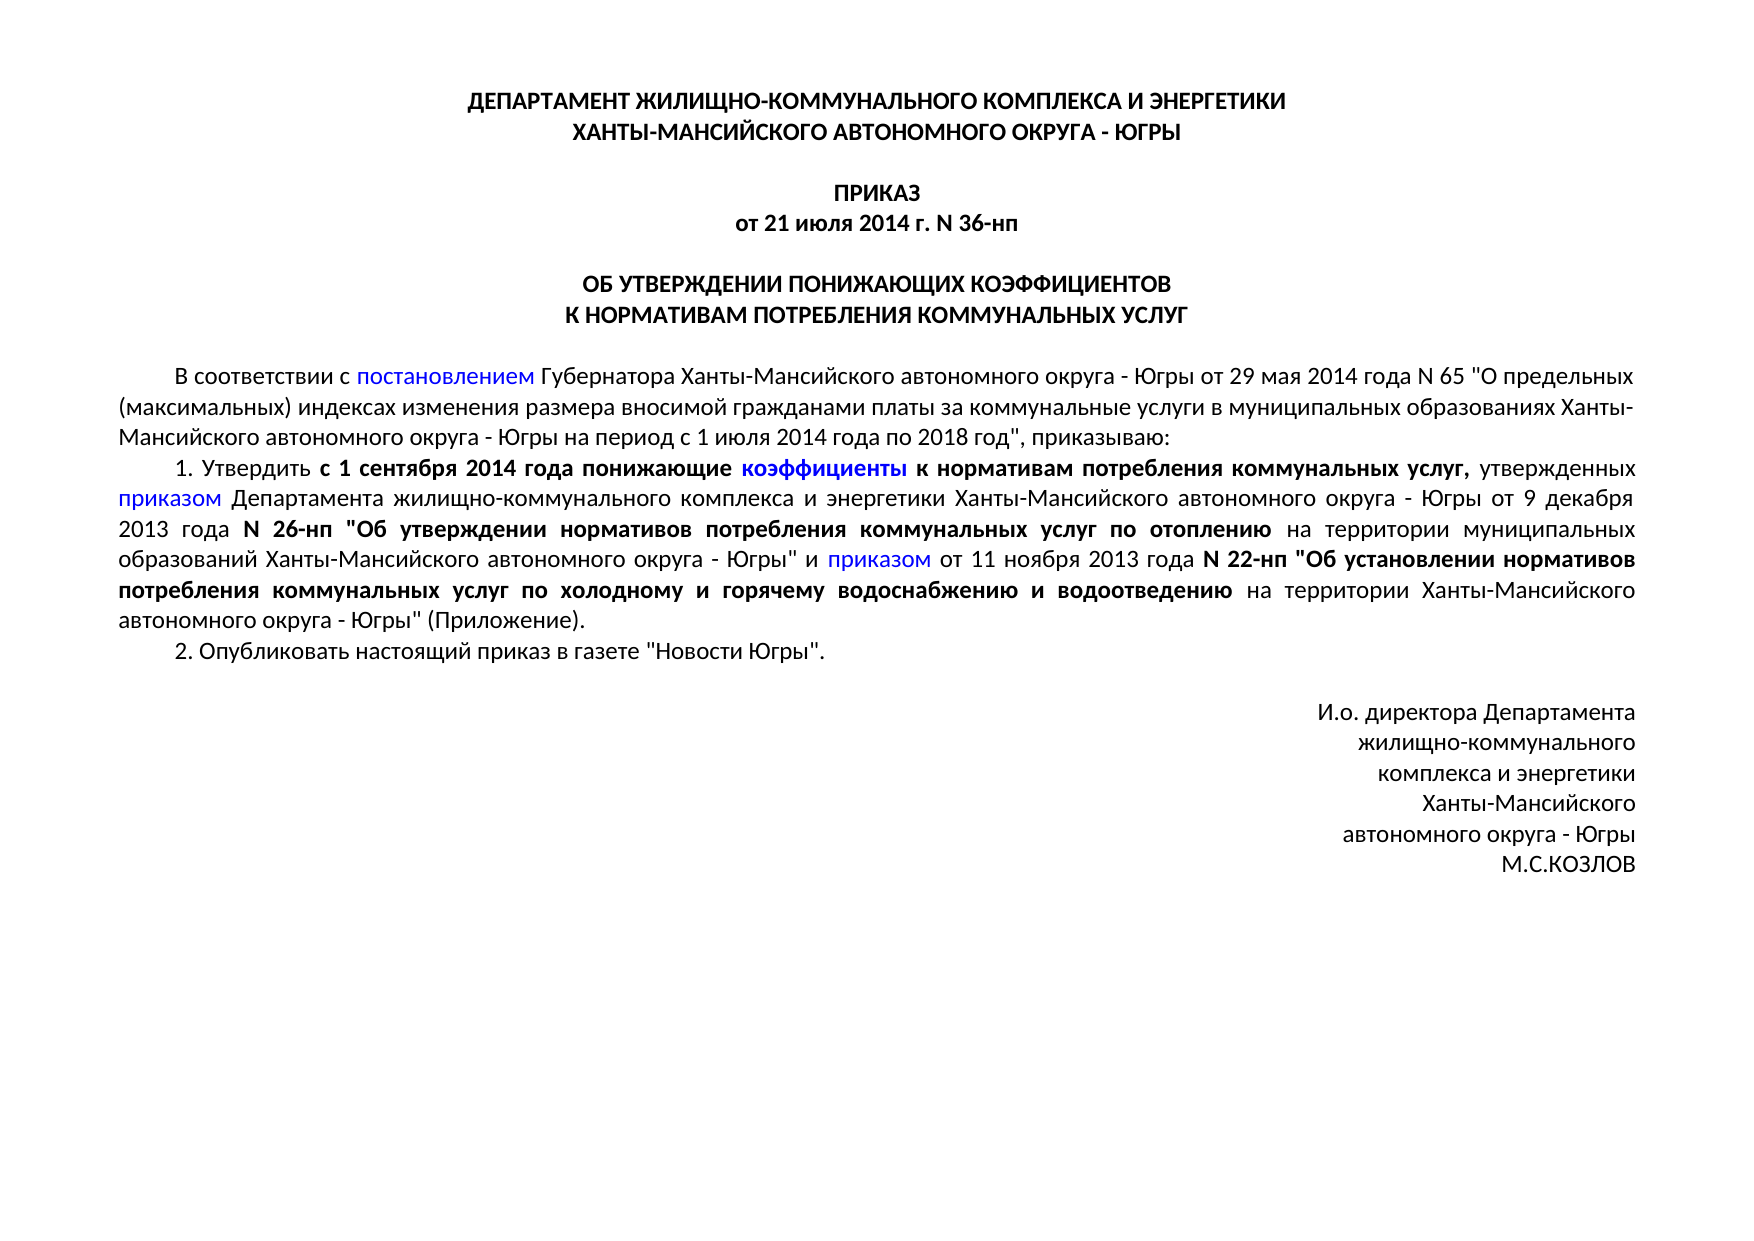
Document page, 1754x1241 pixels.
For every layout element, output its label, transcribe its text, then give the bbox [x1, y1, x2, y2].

text М.С.КОЗЛОВ [118, 848, 1636, 879]
text ОБ УТВЕРЖДЕНИИ ПОНИЖАЮЩИХ КОЭФФИЦИЕНТОВ [118, 269, 1636, 299]
text 2. Опубликовать настоящий приказ в газете "Новости Югры". [118, 635, 1636, 665]
text И.о. директора Департамента [118, 696, 1636, 726]
text жилищно-коммунального [118, 726, 1636, 757]
text Ханты-Мансийского [118, 787, 1636, 818]
text от 21 июля 2014 г. N 36-нп [118, 208, 1636, 238]
text автономного округа - Югры [118, 818, 1636, 848]
text В соответствии с постановлением Губернатора Ханты-Мансийского автономного округа - Югры от 29 мая 2014 года N 65 "О предельных (максимальных) индексах изменения размера вносимой гражданами платы за коммунальные услуги в муниципальных образованиях Ханты-Мансийского автономного округа - Югры на период с 1 июля 2014 года по 2018 год", приказываю: [118, 360, 1636, 452]
text ДЕПАРТАМЕНТ ЖИЛИЩНО-КОММУНАЛЬНОГО КОМПЛЕКСА И ЭНЕРГЕТИКИ [118, 86, 1636, 116]
text К НОРМАТИВАМ ПОТРЕБЛЕНИЯ КОММУНАЛЬНЫХ УСЛУГ [118, 299, 1636, 330]
text 1. Утвердить с 1 сентября 2014 года понижающие коэффициенты к нормативам потребления коммунальных услуг, утвержденных приказом Департамента жилищно-коммунального комплекса и энергетики Ханты-Мансийского автономного округа - Югры от 9 декабря 2013 года N 26-нп "Об утверждении нормативов потребления коммунальных услуг по отоплению на территории муниципальных образований Ханты-Мансийского автономного округа - Югры" и приказом от 11 ноября 2013 года N 22-нп "Об установлении нормативов потребления коммунальных услуг по холодному и горячему водоснабжению и водоотведению на территории Ханты-Мансийского автономного округа - Югры" (Приложение). [118, 452, 1636, 635]
text комплекса и энергетики [118, 757, 1636, 787]
text ХАНТЫ-МАНСИЙСКОГО АВТОНОМНОГО ОКРУГА - ЮГРЫ [118, 116, 1636, 147]
text ПРИКАЗ [118, 177, 1636, 208]
